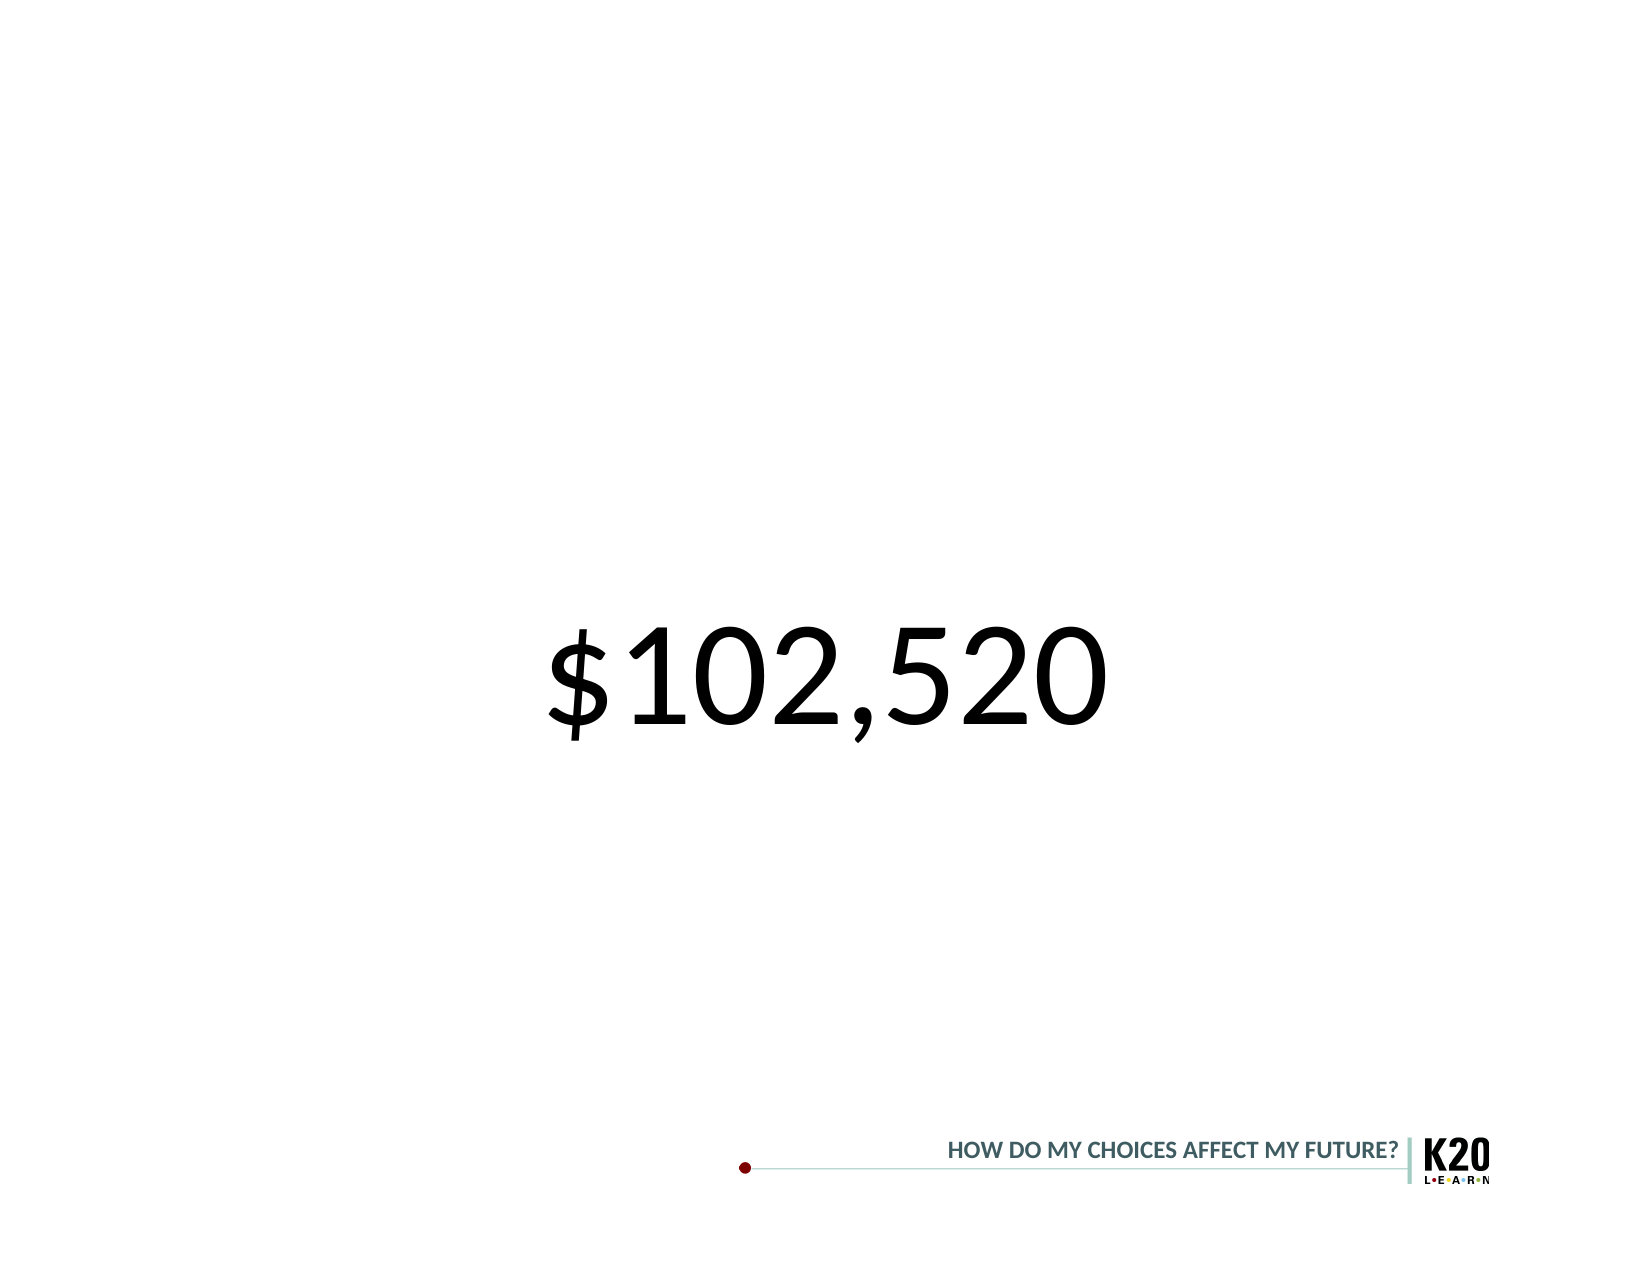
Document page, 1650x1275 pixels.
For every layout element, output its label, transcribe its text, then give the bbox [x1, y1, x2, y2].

text $102,520 [150, 579, 1500, 762]
picture [739, 1134, 1489, 1187]
